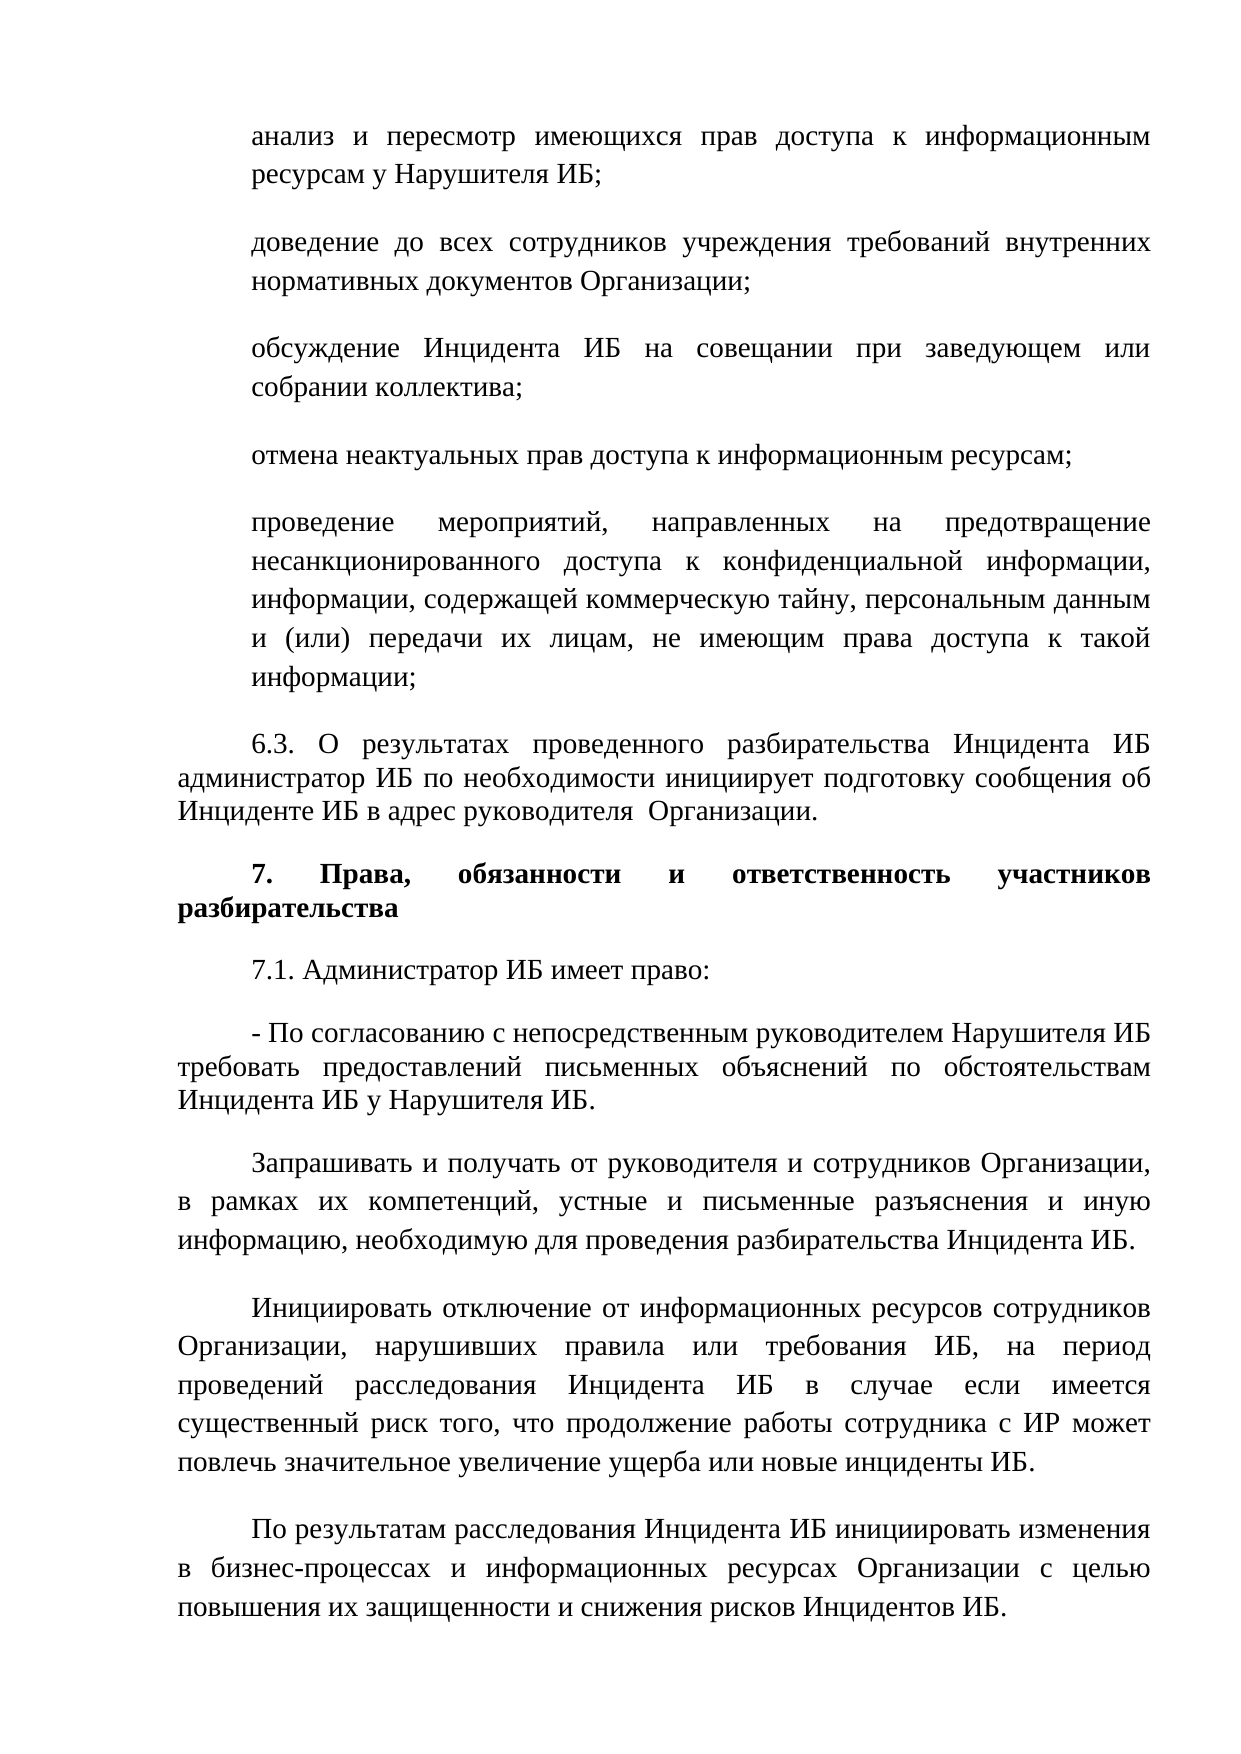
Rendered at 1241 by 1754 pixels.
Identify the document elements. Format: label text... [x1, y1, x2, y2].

text 7.1. Администратор ИБ имеет право: [177, 952, 1152, 986]
text По результатам расследования Инцидента ИБ инициировать изменения в бизнес-процессах и информационных ресурсах Организации с целью повышения их защищенности и снижения рисков Инцидентов ИБ. [177, 1512, 1152, 1622]
text обсуждение Инцидента ИБ на совещании при заведующем или собрании коллектива; [251, 331, 1152, 403]
text Инициировать отключение от информационных ресурсов сотрудников Организации, нарушивших правила или требования ИБ, на период проведений расследования Инцидента ИБ в случае если имеется существенный риск того, что продолжение работы сотрудника с ИР может повлечь значительное увеличение ущерба или новые инциденты ИБ. [177, 1290, 1152, 1477]
text отмена неактуальных прав доступа к информационным ресурсам; [251, 437, 1152, 470]
text доведение до всех сотрудников учреждения требований внутренних нормативных документов Организации; [251, 224, 1152, 296]
text Запрашивать и получать от руководителя и сотрудников Организации, в рамках их компетенций, устные и письменные разъяснения и иную информацию, необходимую для проведения разбирательства Инцидента ИБ. [177, 1145, 1152, 1256]
text анализ и пересмотр имеющихся прав доступа к информационным ресурсам у Нарушителя ИБ; [251, 118, 1152, 190]
text проведение мероприятий, направленных на предотвращение несанкционированного доступа к конфиденциальной информации, информации, содержащей коммерческую тайну, персональным данным и (или) передачи их лицам, не имеющим права доступа к такой информации; [251, 504, 1152, 692]
text - По согласованию с непосредственным руководителем Нарушителя ИБ требовать предоставлений письменных объяснений по обстоятельствам Инцидента ИБ у Нарушителя ИБ. [177, 1015, 1152, 1116]
text 6.3. О результатах проведенного разбирательства Инцидента ИБ администратор ИБ по необходимости инициирует подготовку сообщения об Инциденте ИБ в адрес руководителя Организации. [177, 726, 1152, 827]
text 7. Права, обязанности и ответственность участников разбирательства [177, 856, 1152, 923]
